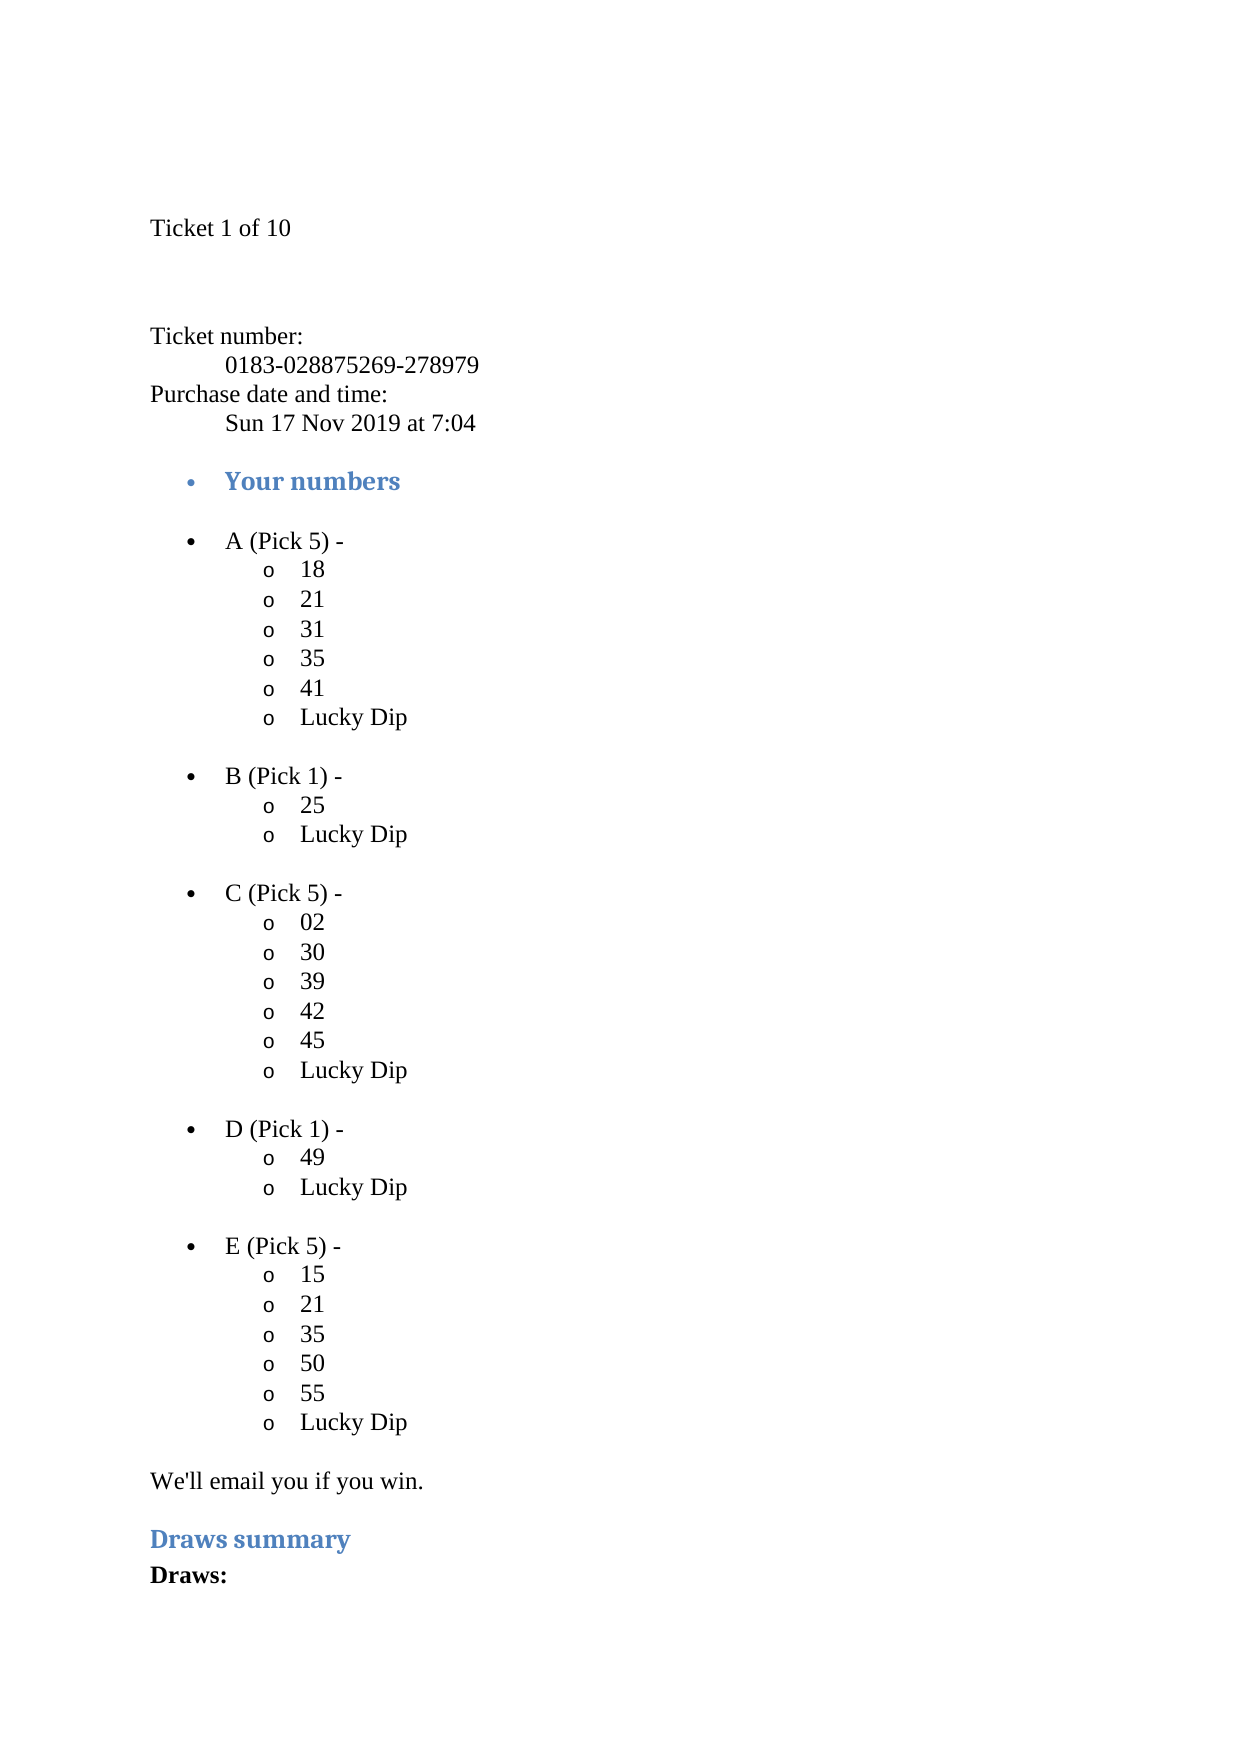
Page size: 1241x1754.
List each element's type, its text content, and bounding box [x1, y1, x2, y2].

list 49 [262, 1142, 1090, 1172]
text Ticket 1 of 10 [150, 213, 1090, 241]
list 45 [262, 1025, 1090, 1055]
list 35 [262, 643, 1090, 673]
text Purchase date and time: [150, 379, 1090, 408]
list Lucky Dip [262, 702, 1090, 732]
list Lucky Dip [262, 1407, 1090, 1437]
list 18 [262, 554, 1090, 584]
list 25 [262, 790, 1090, 819]
text We'll email you if you win. [150, 1466, 1090, 1495]
subtitle Your numbers [187, 466, 1090, 497]
list 50 [262, 1348, 1090, 1378]
text 0183-028875269-278979 [225, 350, 1090, 379]
list Lucky Dip [262, 1055, 1090, 1084]
text Draws: [150, 1560, 1090, 1589]
list 15 [262, 1259, 1090, 1289]
list 35 [262, 1319, 1090, 1348]
list 41 [262, 673, 1090, 702]
list 42 [262, 996, 1090, 1025]
list 55 [262, 1378, 1090, 1407]
list C (Pick 5) - [187, 878, 1090, 907]
list B (Pick 1) - [187, 761, 1090, 790]
list 39 [262, 966, 1090, 996]
list 31 [262, 614, 1090, 643]
list Lucky Dip [262, 819, 1090, 849]
text Ticket number: [150, 321, 1090, 350]
list 21 [262, 584, 1090, 614]
list D (Pick 1) - [187, 1114, 1090, 1142]
list Lucky Dip [262, 1172, 1090, 1202]
list 21 [262, 1289, 1090, 1319]
list A (Pick 5) - [187, 526, 1090, 554]
text Sun 17 Nov 2019 at 7:04 [225, 408, 1090, 436]
list E (Pick 5) - [187, 1231, 1090, 1259]
list 02 [262, 907, 1090, 937]
list 30 [262, 937, 1090, 966]
subtitle Draws summary [150, 1524, 1090, 1555]
